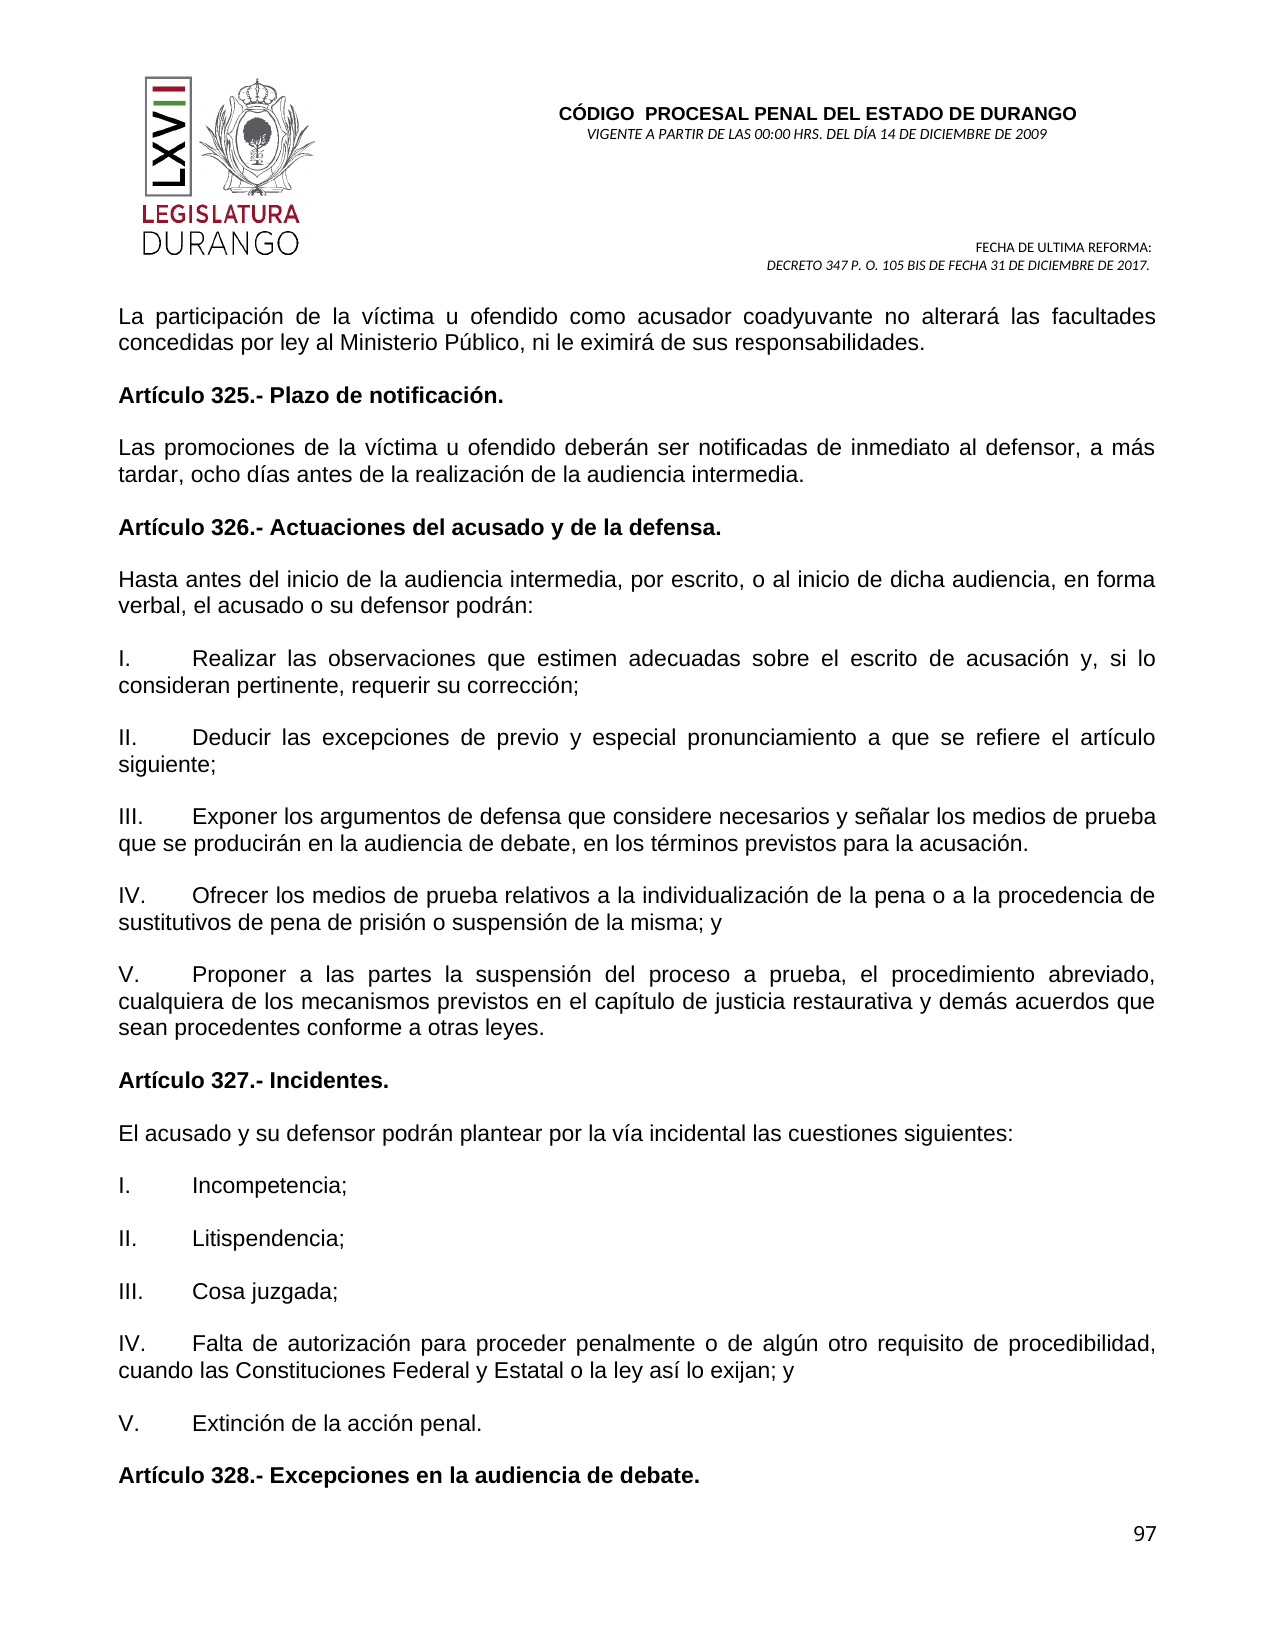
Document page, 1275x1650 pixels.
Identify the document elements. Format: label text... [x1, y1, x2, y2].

list Cosa juzgada; [118, 1278, 1157, 1304]
list Incompetencia; [118, 1172, 1157, 1199]
text La participación de la víctima u ofendido como acusador coadyuvante no alterará las facultades concedidas por ley al Ministerio Público, ni le eximirá de sus responsabilidades. [118, 303, 1157, 355]
list Deducir las excepciones de previo y especial pronunciamiento a que se refiere el artículo siguiente; [118, 724, 1157, 777]
text Artículo 328.- Excepciones en la audiencia de debate. [118, 1462, 1157, 1488]
text Artículo 325.- Plazo de notificación. [118, 382, 1157, 408]
list Exponer los argumentos de defensa que considere necesarios y señalar los medios de prueba que se producirán en la audiencia de debate, en los términos previstos para la acusación. [118, 803, 1157, 856]
list Proponer a las partes la suspensión del proceso a prueba, el procedimiento abreviado, cualquiera de los mecanismos previstos en el capítulo de justicia restaurativa y demás acuerdos que sean procedentes conforme a otras leyes. [118, 961, 1157, 1041]
text El acusado y su defensor podrán plantear por la vía incidental las cuestiones siguientes: [118, 1119, 1157, 1146]
list Litispendencia; [118, 1225, 1157, 1251]
text Las promociones de la víctima u ofendido deberán ser notificadas de inmediato al defensor, a más tardar, ocho días antes de la realización de la audiencia intermedia. [118, 434, 1157, 487]
list Extinción de la acción penal. [118, 1409, 1157, 1436]
picture [140, 73, 318, 258]
list Ofrecer los medios de prueba relativos a la individualización de la pena o a la procedencia de sustitutivos de pena de prisión o suspensión de la misma; y [118, 882, 1157, 935]
text Artículo 327.- Incidentes. [118, 1067, 1157, 1093]
list Falta de autorización para proceder penalmente o de algún otro requisito de procedibilidad, cuando las Constituciones Federal y Estatal o la ley así lo exijan; y [118, 1330, 1157, 1383]
list Realizar las observaciones que estimen adecuadas sobre el escrito de acusación y, si lo consideran pertinente, requerir su corrección; [118, 645, 1157, 698]
text Artículo 326.- Actuaciones del acusado y de la defensa. [118, 513, 1157, 540]
text Hasta antes del inicio de la audiencia intermedia, por escrito, o al inicio de dicha audiencia, en forma verbal, el acusado o su defensor podrán: [118, 566, 1157, 619]
